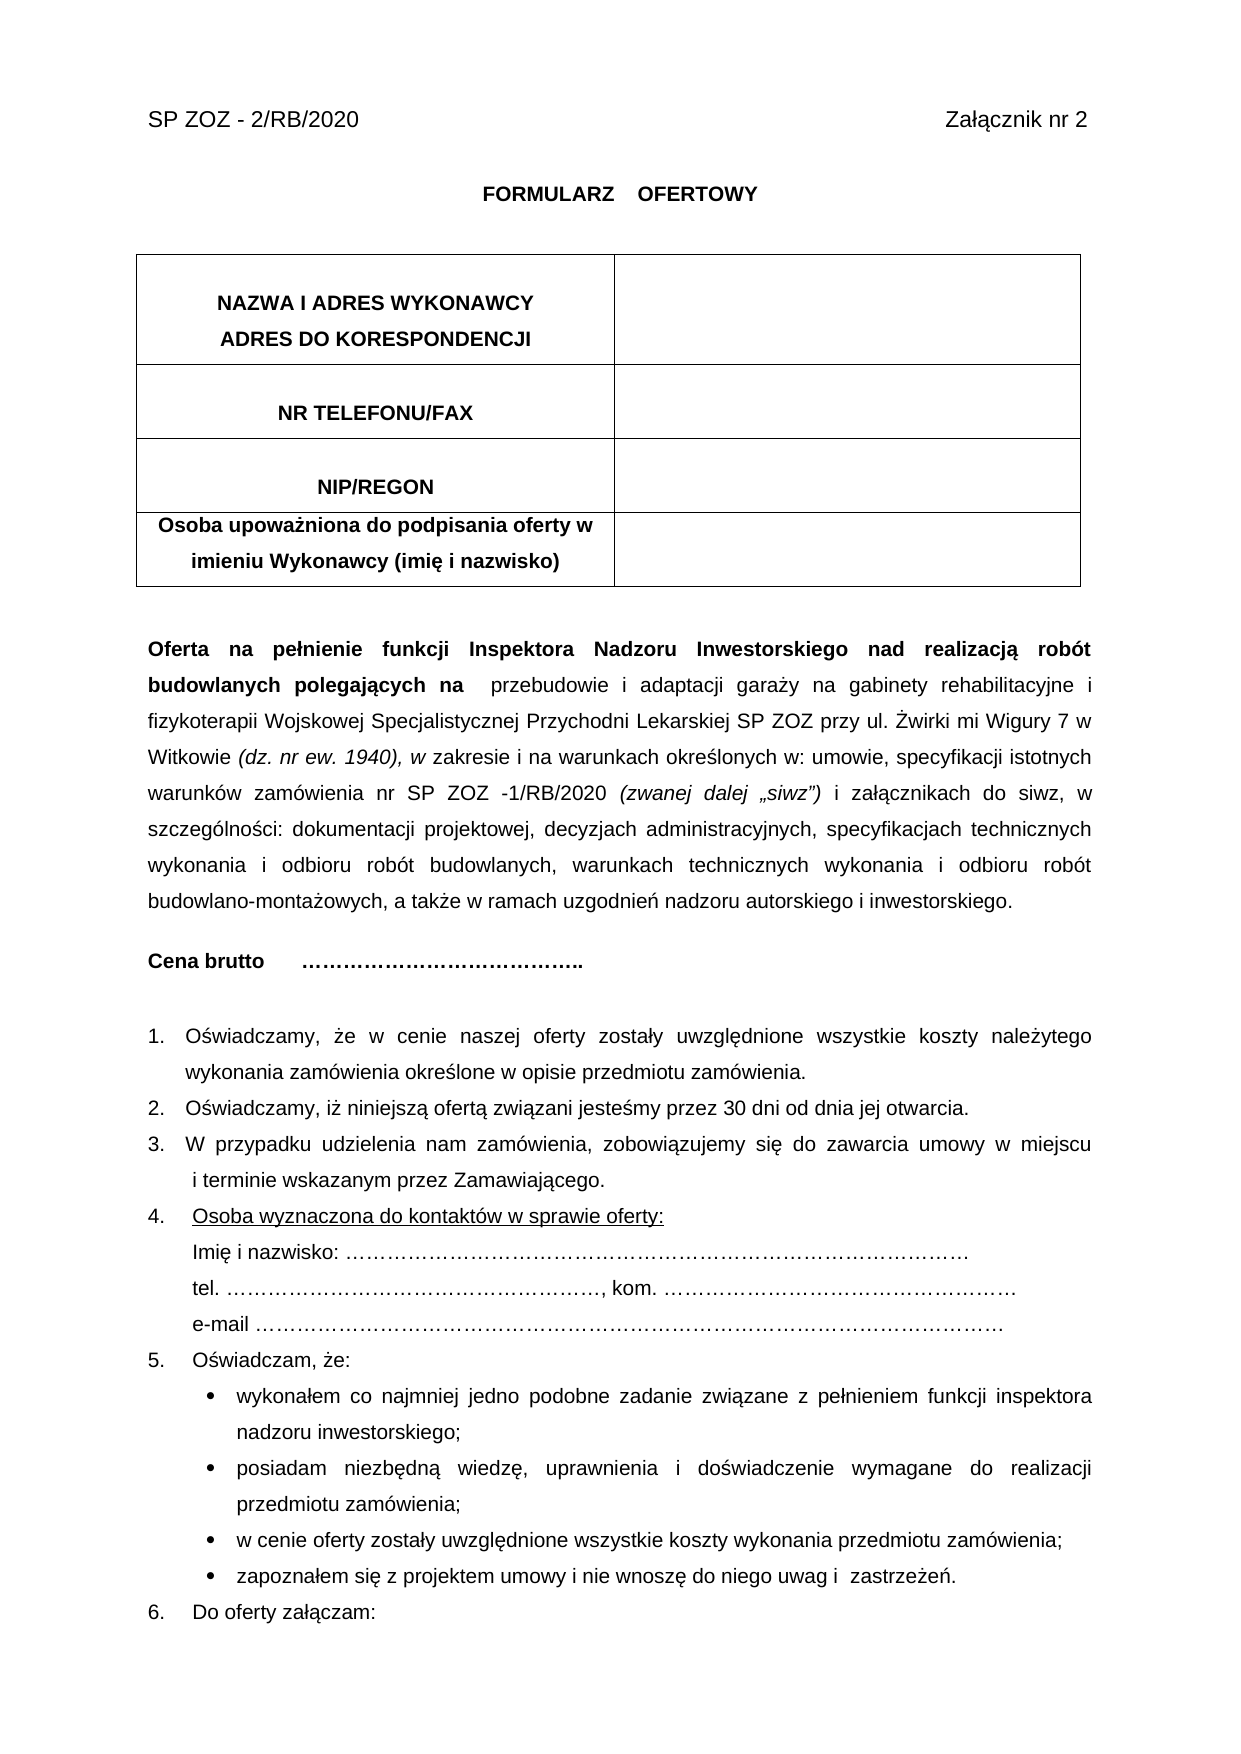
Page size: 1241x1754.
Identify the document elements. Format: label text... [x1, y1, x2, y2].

table_header [615, 255, 1080, 364]
text Imię i nazwisko: ……………………………………………………………………………… [192, 1240, 1092, 1264]
list Osoba wyznaczona do kontaktów w sprawie oferty: [148, 1204, 1092, 1228]
list wykonałem co najmniej jedno podobne zadanie związane z pełnieniem funkcji inspektora nadzoru inwestorskiego; [207, 1383, 1092, 1443]
text Cena brutto ………………………………….. [148, 949, 1092, 973]
list Oświadczamy, iż niniejszą ofertą związani jesteśmy przez 30 dni od dnia jej otwarcia. [148, 1096, 1092, 1120]
table_cell [615, 513, 1080, 586]
list zapoznałem się z projektem umowy i nie wnoszę do niego uwag i zastrzeżeń. [207, 1563, 1092, 1587]
list W przypadku udzielenia nam zamówienia, zobowiązujemy się do zawarcia umowy w miejscu i terminie wskazanym przez Zamawiającego. [148, 1132, 1092, 1192]
list posiadam niezbędną wiedzę, uprawnienia i doświadczenie wymagane do realizacji przedmiotu zamówienia; [207, 1455, 1092, 1515]
text Oferta na pełnienie funkcji Inspektora Nadzoru Inwestorskiego nad realizacją robót budowlanych polegających na przebudowie i adaptacji garaży na gabinety rehabilitacyjne i fizykoterapii Wojskowej Specjalistycznej Przychodni Lekarskiej SP ZOZ przy ul. Żwirki mi Wigury 7 w Witkowie (dz. nr ew. 1940), w zakresie i na warunkach określonych w: umowie, specyfikacji istotnych warunków zamówienia nr SP ZOZ -1/RB/2020 (zwanej dalej „siwz”) i załącznikach do siwz, w szczególności: dokumentacji projektowej, decyzjach administracyjnych, specyfikacjach technicznych wykonania i odbioru robót budowlanych, warunkach technicznych wykonania i odbioru robót budowlano-montażowych, a także w ramach uzgodnień nadzoru autorskiego i inwestorskiego. [148, 637, 1092, 913]
list Do oferty załączam: [148, 1599, 1092, 1623]
list w cenie oferty zostały uwzględnione wszystkie koszty wykonania przedmiotu zamówienia; [207, 1527, 1092, 1551]
table_cell Osoba upoważniona do podpisania oferty w imieniu Wykonawcy (imię i nazwisko) [137, 513, 614, 586]
table_cell NR TELEFONU/FAX [137, 365, 614, 438]
text tel. ………………………………………………, kom. …………………………………………… [192, 1276, 1092, 1299]
text FORMULARZ OFERTOWY [148, 182, 1092, 206]
text e-mail ……………………………………………………………………………………………… [192, 1312, 1092, 1336]
list Oświadczam, że: [148, 1347, 1092, 1371]
table_cell [615, 439, 1080, 512]
list Oświadczamy, że w cenie naszej oferty zostały uwzględnione wszystkie koszty należytego wykonania zamówienia określone w opisie przedmiotu zamówienia. [148, 1024, 1092, 1084]
text SP ZOZ - 2/RB/2020 Załącznik nr 2 [148, 106, 1092, 133]
table_cell [615, 365, 1080, 438]
table_cell NIP/REGON [137, 439, 614, 512]
table_header NAZWA I ADRES WYKONAWCY ADRES DO KORESPONDENCJI [137, 255, 614, 364]
